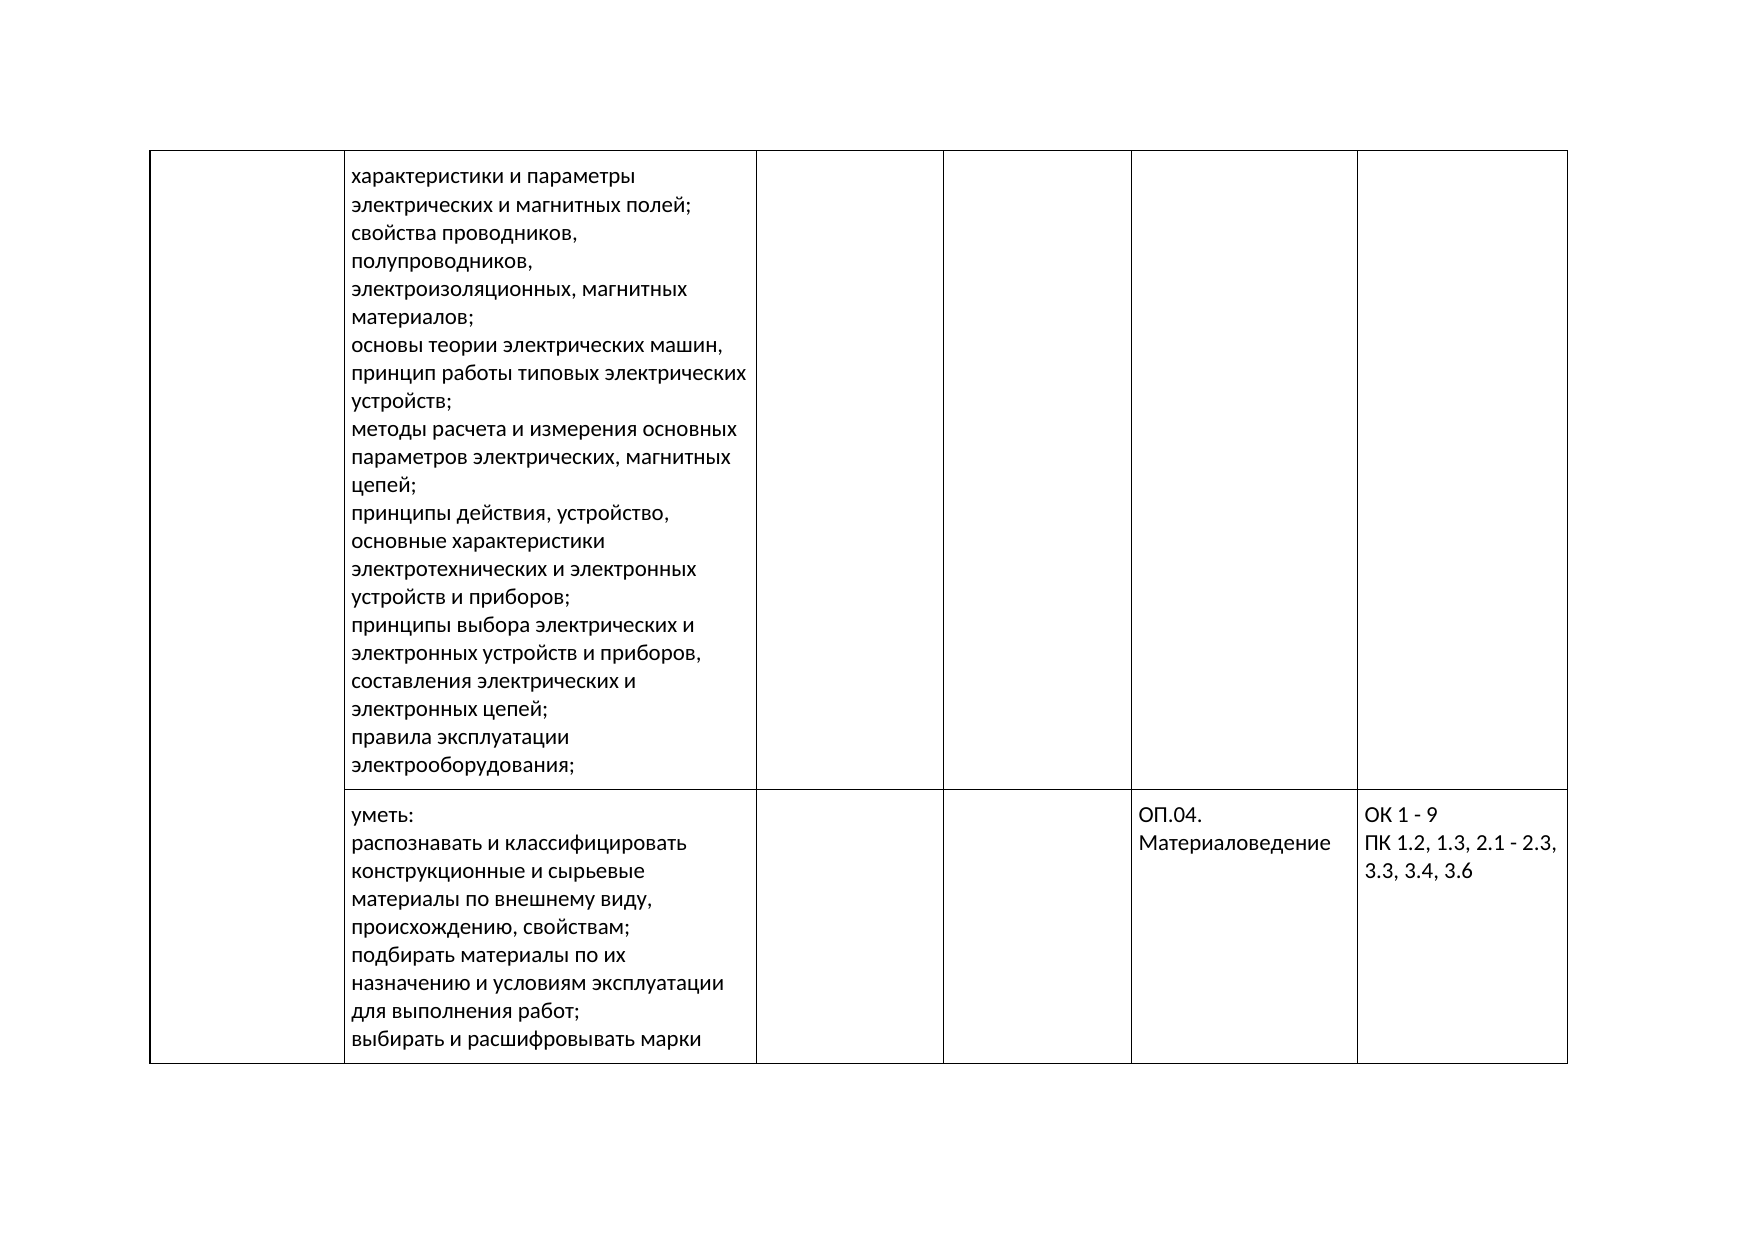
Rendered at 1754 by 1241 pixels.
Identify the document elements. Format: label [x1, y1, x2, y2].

table_cell [944, 151, 1131, 789]
table_cell [1358, 790, 1567, 1063]
table_cell [1132, 790, 1357, 1063]
table_cell [757, 151, 943, 789]
table_cell [757, 790, 943, 1063]
table_cell [345, 151, 756, 789]
table_cell [1358, 151, 1567, 789]
table_cell [345, 790, 756, 1063]
table_cell [1132, 151, 1357, 789]
table_cell [944, 790, 1131, 1063]
